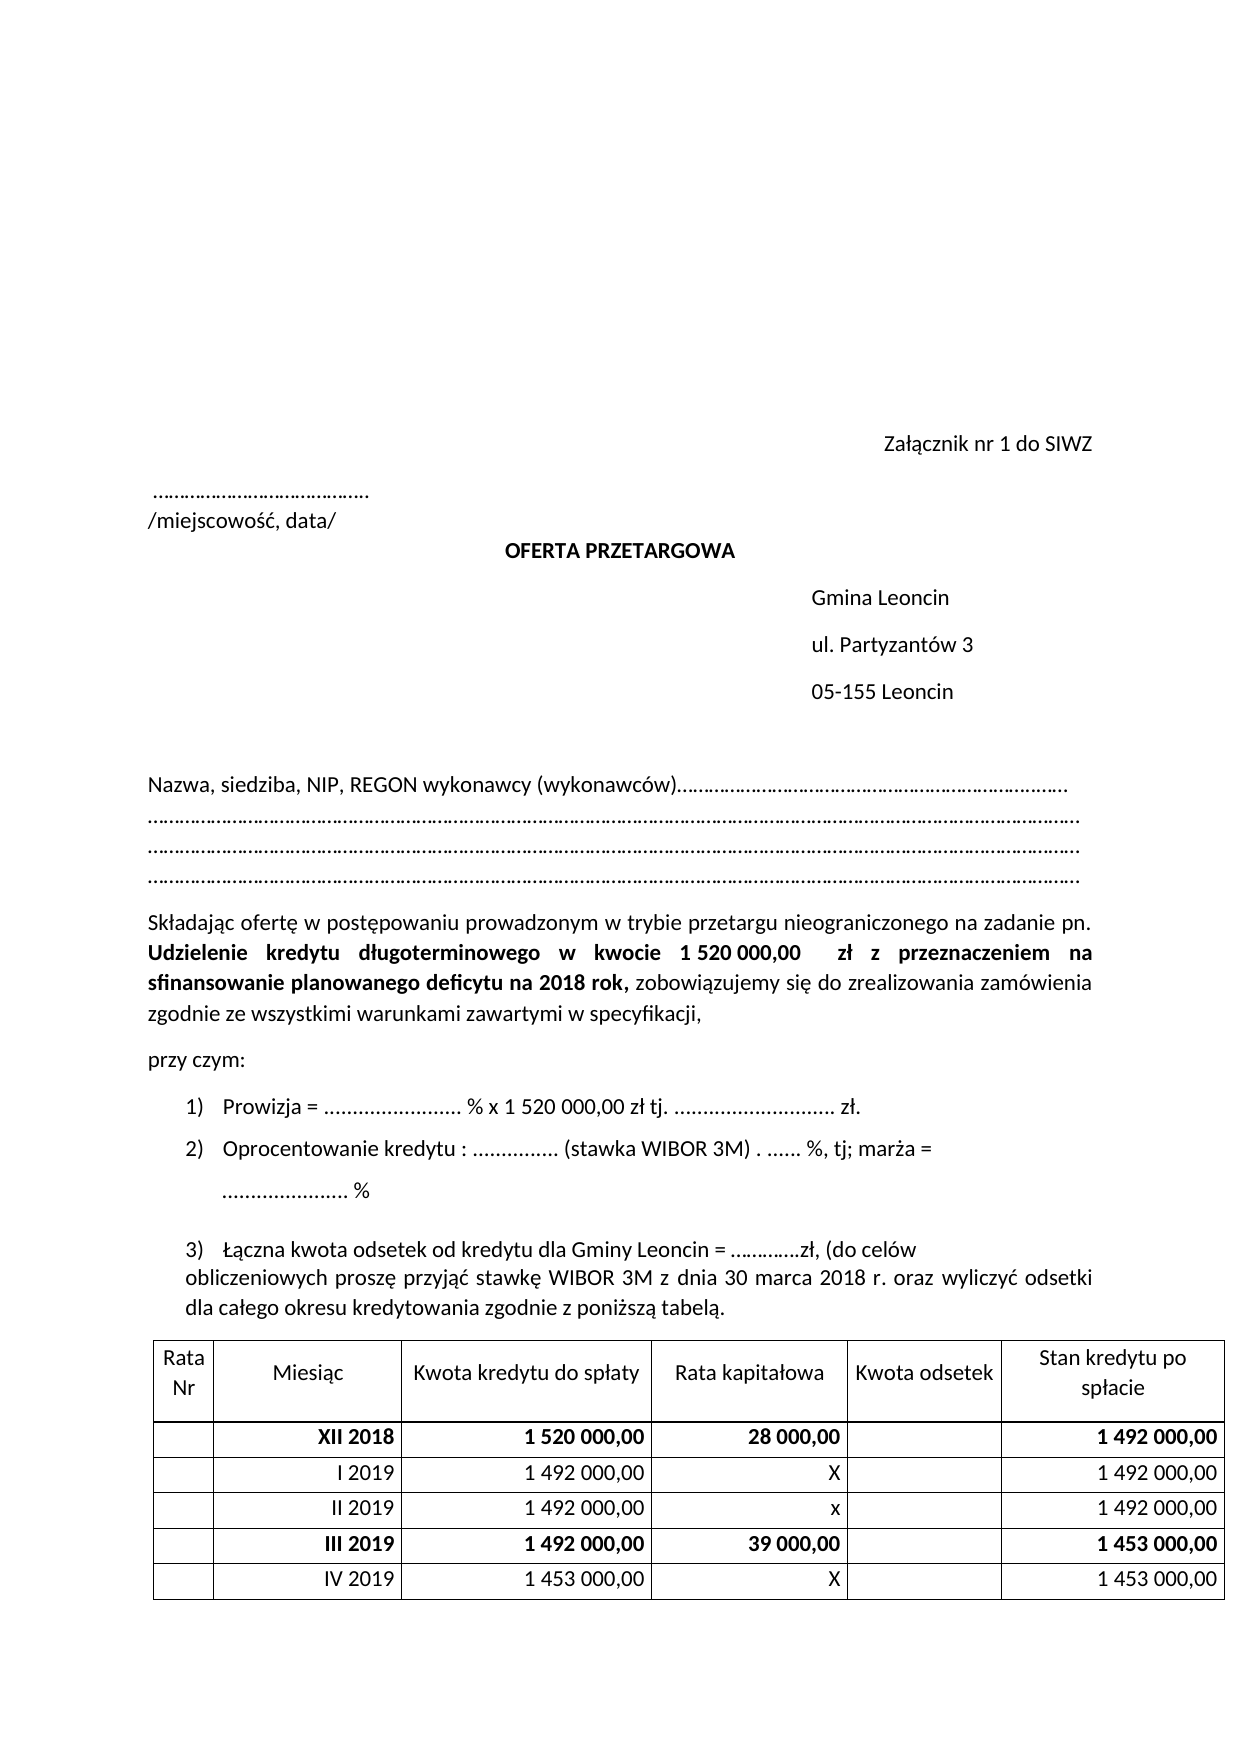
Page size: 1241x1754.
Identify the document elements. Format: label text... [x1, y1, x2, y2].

table_cell 1 453 000,00 [1002, 1529, 1224, 1563]
table_cell [154, 1564, 213, 1598]
text ………………………………….. [148, 476, 1093, 504]
table_cell 1 520 000,00 [402, 1423, 651, 1457]
table_cell [848, 1564, 1001, 1598]
table_header Stan kredytu po spłacie [1002, 1341, 1224, 1421]
table_header Miesiąc [214, 1341, 401, 1421]
table_cell 1 453 000,00 [1002, 1564, 1224, 1598]
table_cell IV 2019 [214, 1564, 401, 1598]
table_cell 28 000,00 [652, 1423, 847, 1457]
table_header Kwota kredytu do spłaty [402, 1341, 651, 1421]
text Nazwa, siedziba, NIP, REGON wykonawcy (wykonawców)…………………………………………………………..…… ……………………………………………………………………………………………………………………………………………………………………………………………………………………………………………………………………………………………………………………………………………………………………………………………………………………………………………………………………………………… [148, 771, 1093, 889]
text Składając ofertę w postępowaniu prowadzonym w trybie przetargu nieograniczonego na zadanie pn. Udzielenie kredytu długoterminowego w kwocie 1 520 000,00 zł z przeznaczeniem na sfinansowanie planowanego deficytu na 2018 rok, zobowiązujemy się do zrealizowania zamówienia zgodnie ze wszystkimi warunkami zawartymi w specyfikacji, [148, 908, 1093, 1027]
table_cell 1 492 000,00 [402, 1458, 651, 1492]
table_cell 1 492 000,00 [1002, 1423, 1224, 1457]
table_header Rata Nr [154, 1341, 213, 1421]
table_cell 1 453 000,00 [402, 1564, 651, 1598]
table_cell [154, 1423, 213, 1457]
table_cell II 2019 [214, 1493, 401, 1528]
text 05-155 Leoncin [811, 677, 1093, 705]
table_cell [848, 1529, 1001, 1563]
table_cell [848, 1493, 1001, 1528]
list Oprocentowanie kredytu : ............... (stawka WIBOR 3M) . ...... %, tj; marża = [185, 1134, 1093, 1162]
table_cell 1 492 000,00 [1002, 1458, 1224, 1492]
table_cell x [652, 1493, 847, 1528]
list Prowizja = ........................ % x 1 520 000,00 zł tj. ............................ zł. [185, 1092, 1093, 1120]
table_cell 1 492 000,00 [402, 1529, 651, 1563]
list Łączna kwota odsetek od kredytu dla Gminy Leoncin = ………….zł, (do celów [185, 1235, 1093, 1263]
table_cell 39 000,00 [652, 1529, 847, 1563]
text /miejscowość, data/ [148, 506, 1093, 534]
table_cell III 2019 [214, 1529, 401, 1563]
table_cell I 2019 [214, 1458, 401, 1492]
text ...................... % [148, 1176, 1093, 1204]
table_cell [848, 1458, 1001, 1492]
table_cell [154, 1529, 213, 1563]
table_cell [154, 1458, 213, 1492]
table_header Kwota odsetek [848, 1341, 1001, 1421]
table_cell X [652, 1564, 847, 1598]
table_cell [154, 1493, 213, 1528]
table_cell XII 2018 [214, 1423, 401, 1457]
table_cell X [652, 1458, 847, 1492]
text OFERTA PRZETARGOWA [148, 536, 1093, 564]
text Gmina Leoncin [811, 583, 1093, 611]
text ul. Partyzantów 3 [811, 630, 1093, 658]
table_cell 1 492 000,00 [402, 1493, 651, 1528]
table_cell 1 492 000,00 [1002, 1493, 1224, 1528]
table_header Rata kapitałowa [652, 1341, 847, 1421]
table_cell [848, 1423, 1001, 1457]
text obliczeniowych proszę przyjąć stawkę WIBOR 3M z dnia 30 marca 2018 r. oraz wyliczyć odsetki dla całego okresu kredytowania zgodnie z poniższą tabelą. [185, 1263, 1093, 1321]
text przy czym: [148, 1046, 1093, 1073]
text Załącznik nr 1 do SIWZ [148, 429, 1093, 457]
